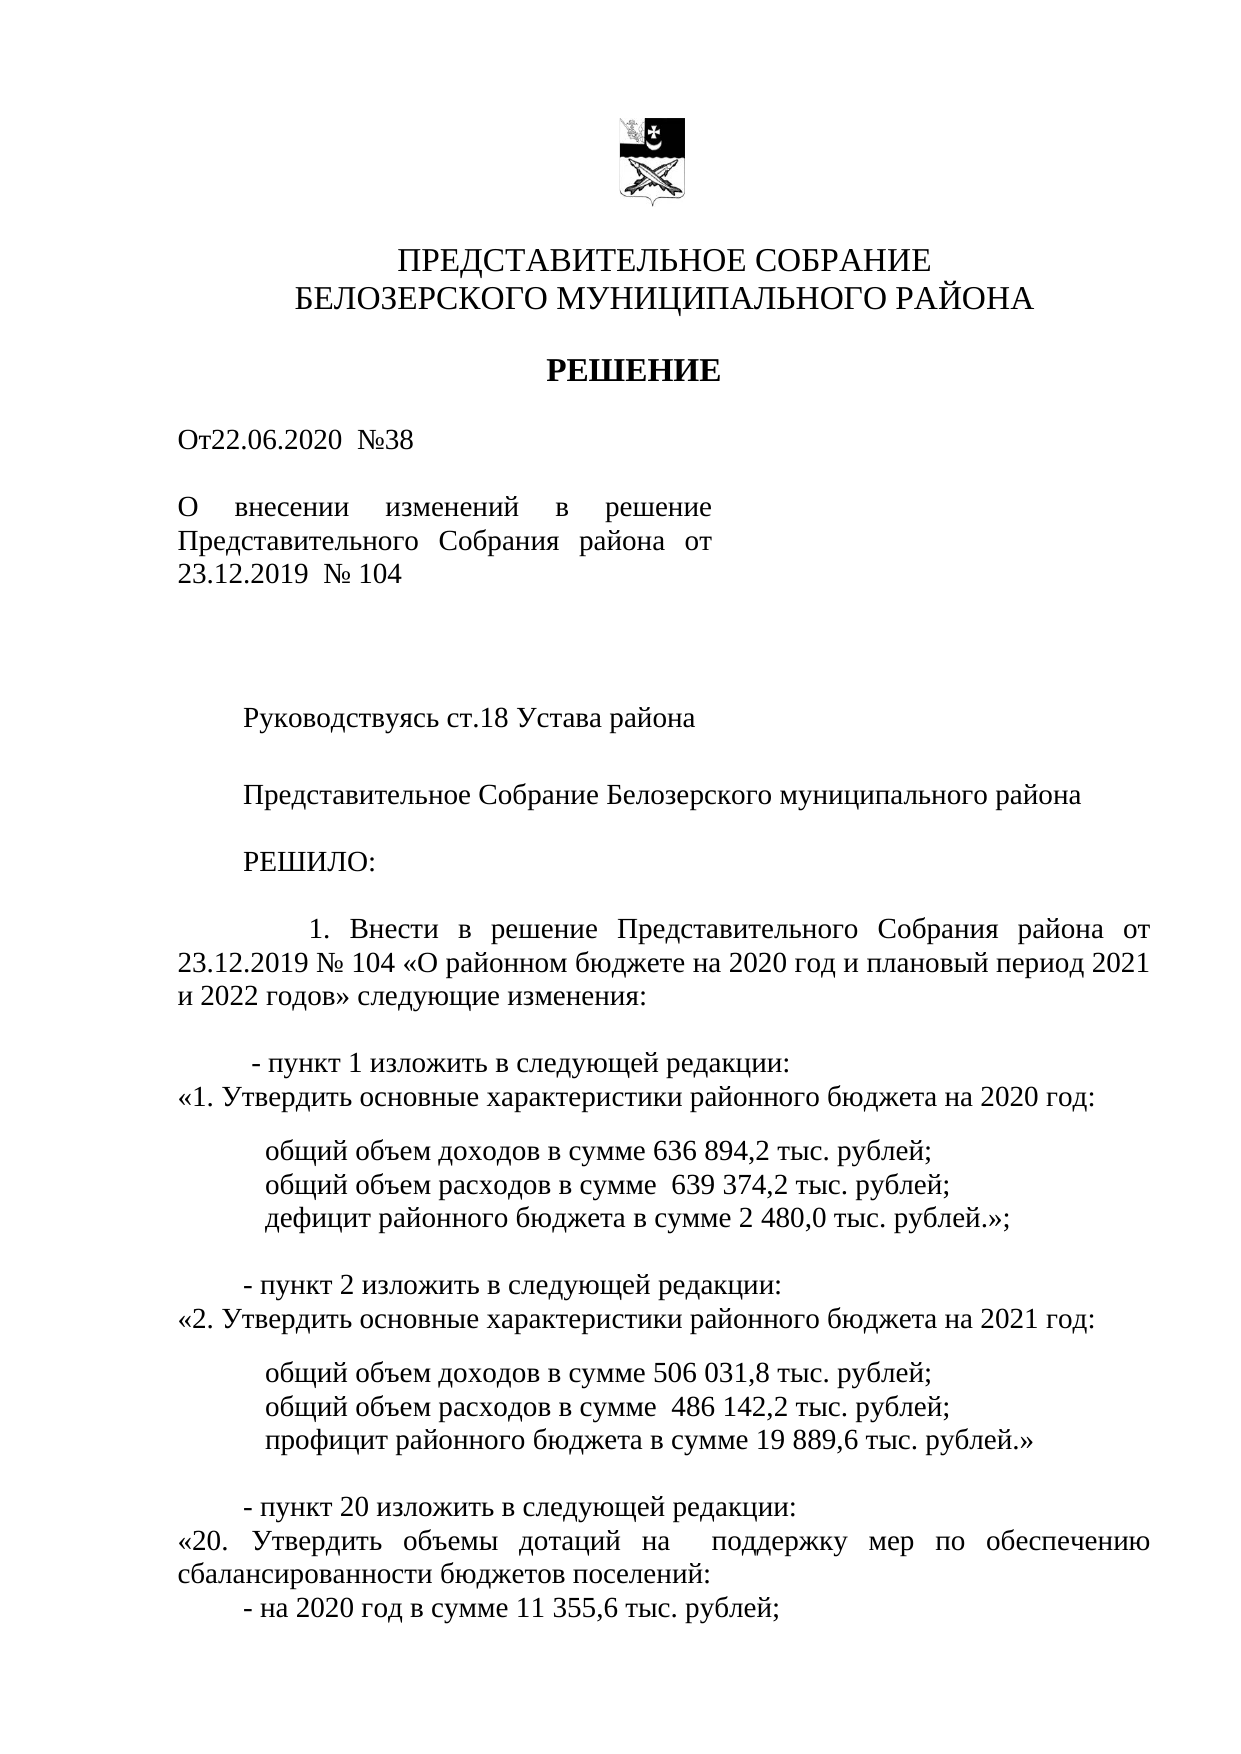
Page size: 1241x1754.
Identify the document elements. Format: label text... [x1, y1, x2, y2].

text «2. Утвердить основные характеристики районного бюджета на 2021 год: [177, 1301, 1152, 1334]
picture [619, 118, 685, 207]
text общий объем расходов в сумме 639 374,2 тыс. рублей; [177, 1167, 1152, 1200]
title БЕЛОЗЕРСКОГО МУНИЦИПАЛЬНОГО РАЙОНА [177, 279, 1152, 317]
title 1. Внести в решение Представительного Собрания района от 23.12.2019 № 104 «О районном бюджете на 2020 год и плановый период 2021 и 2022 годов» следующие изменения: [177, 911, 1152, 1012]
text общий объем доходов в сумме 636 894,2 тыс. рублей; [177, 1133, 1152, 1167]
text дефицит районного бюджета в сумме 2 480,0 тыс. рублей.»; [177, 1200, 1152, 1234]
text - пункт 2 изложить в следующей редакции: [177, 1267, 1152, 1301]
text профицит районного бюджета в сумме 19 889,6 тыс. рублей.» [177, 1422, 1152, 1456]
text общий объем расходов в сумме 486 142,2 тыс. рублей; [177, 1389, 1152, 1422]
title РЕШЕНИЕ [472, 351, 1152, 389]
title ПРЕДСТАВИТЕЛЬНОЕ СОБРАНИЕ [177, 240, 1152, 279]
text «1. Утвердить основные характеристики районного бюджета на 2020 год: [177, 1079, 1152, 1112]
text - пункт 20 изложить в следующей редакции: [177, 1489, 1152, 1523]
text общий объем доходов в сумме 506 031,8 тыс. рублей; [177, 1355, 1152, 1389]
text «20. Утвердить объемы дотаций на поддержку мер по обеспечению сбалансированности бюджетов поселений: [177, 1523, 1152, 1590]
text - на 2020 год в сумме 11 355,6 тыс. рублей; [177, 1590, 1152, 1624]
title РЕШИЛО: [177, 844, 1152, 878]
title От22.06.2020 №38 [177, 422, 1152, 456]
title Представительное Собрание Белозерского муниципального района [177, 777, 1152, 811]
text - пункт 1 изложить в следующей редакции: [177, 1045, 1152, 1079]
table_header О внесении изменений в решение Представительного Собрания района от 23.12.2019 № 104 [166, 490, 724, 590]
title Руководствуясь ст.18 Устава района [177, 700, 1152, 734]
